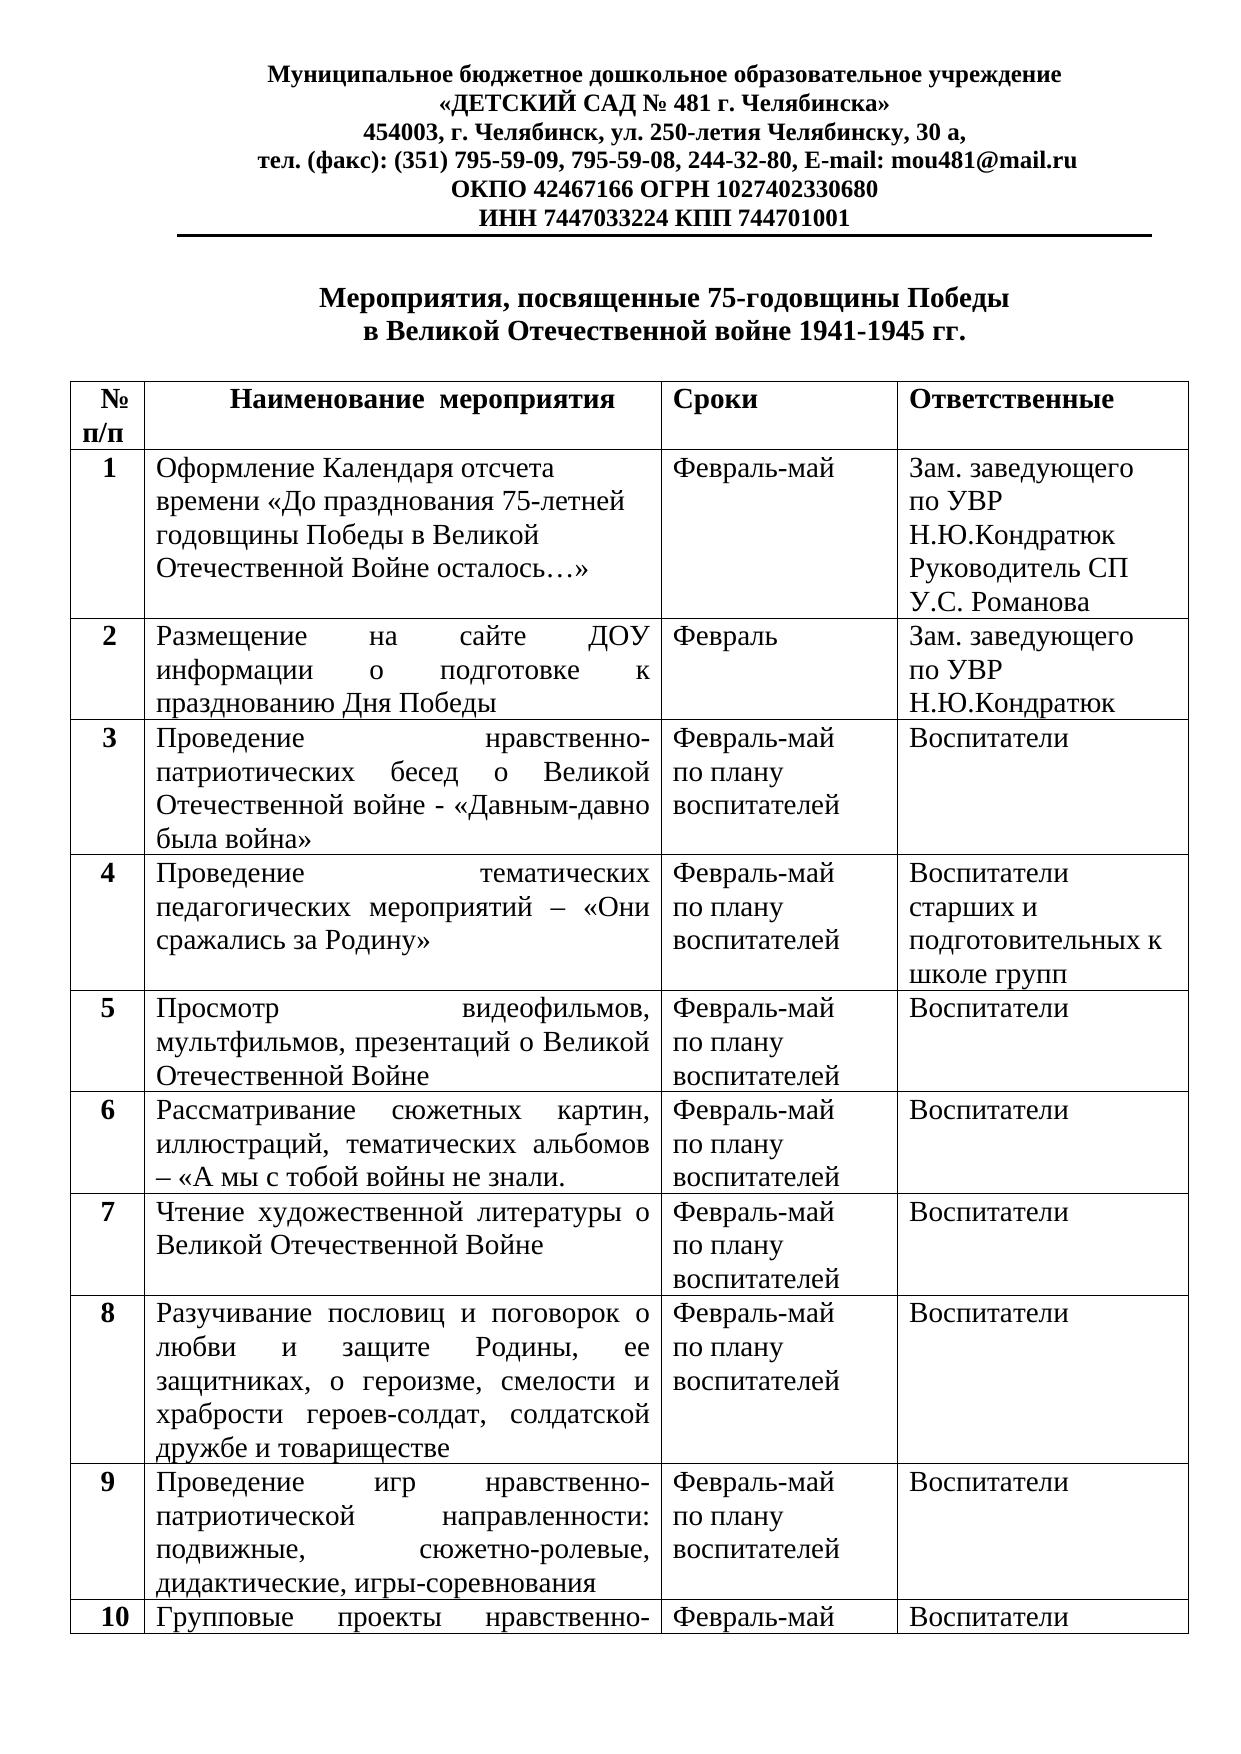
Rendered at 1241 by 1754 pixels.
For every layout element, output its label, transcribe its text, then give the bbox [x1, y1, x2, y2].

table_cell 8 [71, 1296, 144, 1463]
table_cell Воспитатели [898, 991, 1188, 1091]
table_cell 7 [71, 1194, 144, 1294]
text Муниципальное бюджетное дошкольное образовательное учреждение [177, 59, 1152, 88]
table_cell Оформление Календаря отсчета времени «До празднования 75-летней годовщины Победы в Великой Отечественной Войне осталось…» [145, 450, 661, 617]
text Мероприятия, посвященные 75-годовщины Победы [177, 280, 1152, 313]
table_cell Февраль-май по плану воспитателей [662, 991, 897, 1091]
table_cell 1 [71, 450, 144, 617]
table_cell Февраль-май по плану воспитателей [662, 855, 897, 989]
table_cell Воспитатели [898, 1296, 1188, 1463]
text 454003, г. Челябинск, ул. 250-летия Челябинску, 30 а, [177, 117, 1152, 145]
table_cell Воспитатели [898, 1194, 1188, 1294]
table_cell 4 [71, 855, 144, 989]
table_cell 10 [71, 1600, 144, 1633]
table_cell 2 [71, 619, 144, 719]
table_cell Просмотр видеофильмов, мультфильмов, презентаций о Великой Отечественной Войне [145, 991, 661, 1091]
table_cell Воспитатели [898, 1600, 1188, 1633]
table_cell Разучивание пословиц и поговорок о любви и защите Родины, ее защитниках, о героизме, смелости и храбрости героев-солдат, солдатской дружбе и товариществе [145, 1296, 661, 1463]
table_cell Чтение художественной литературы о Великой Отечественной Войне [145, 1194, 661, 1294]
table_cell 3 [71, 720, 144, 854]
table_cell Воспитатели [898, 1092, 1188, 1193]
table_cell Февраль-май по плану воспитателей [662, 1464, 897, 1598]
text ОКПО 42467166 ОГРН 1027402330680 [177, 174, 1152, 203]
table_cell Зам. заведующего по УВР Н.Ю.Кондратюк Руководитель СП У.С. Романова [898, 450, 1188, 617]
table_cell Проведение тематических педагогических мероприятий – «Они сражались за Родину» [145, 855, 661, 989]
table_cell Февраль-май по плану воспитателей [662, 1092, 897, 1193]
table_cell Февраль-май [662, 1600, 897, 1633]
text в Великой Отечественной войне 1941-1945 гг. [177, 313, 1152, 347]
table_cell Рассматривание сюжетных картин, иллюстраций, тематических альбомов – «А мы с тобой войны не знали. [145, 1092, 661, 1193]
table_cell Февраль-май по плану воспитателей [662, 1296, 897, 1463]
table_cell Февраль-май по плану воспитателей [662, 720, 897, 854]
table_header Сроки [662, 382, 897, 449]
table_header №п/п [71, 382, 144, 449]
table_cell 6 [71, 1092, 144, 1193]
table_cell Размещение на сайте ДОУ информации о подготовке к празднованию Дня Победы [145, 619, 661, 719]
table_cell Февраль-май по плану воспитателей [662, 1194, 897, 1294]
table_cell Воспитатели [898, 1464, 1188, 1598]
table_cell Февраль [662, 619, 897, 719]
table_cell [145, 1600, 661, 1633]
table_cell Проведение нравственно-патриотических бесед о Великой Отечественной войне - «Давным-давно была война» [145, 720, 661, 854]
table_cell Воспитатели старших и подготовительных к школе групп [898, 855, 1188, 989]
table_header Наименование мероприятия [145, 382, 661, 449]
table_cell Февраль-май [662, 450, 897, 617]
table_cell 5 [71, 991, 144, 1091]
table_header Ответственные [898, 382, 1188, 449]
table_cell Воспитатели [898, 720, 1188, 854]
text «ДЕТСКИЙ САД № 481 г. Челябинска» [177, 88, 1152, 117]
table_cell 9 [71, 1464, 144, 1598]
table_cell Проведение игр нравственно-патриотической направленности: подвижные, сюжетно-ролевые, дидактические, игры-соревнования [145, 1464, 661, 1598]
table_cell Зам. заведующего по УВР Н.Ю.Кондратюк [898, 619, 1188, 719]
text ИНН 7447033224 КПП 744701001 [177, 203, 1152, 234]
text тел. (факс): (351) 795-59-09, 795-59-08, 244-32-80, E-mail: mou481@mail.ru [177, 145, 1152, 174]
